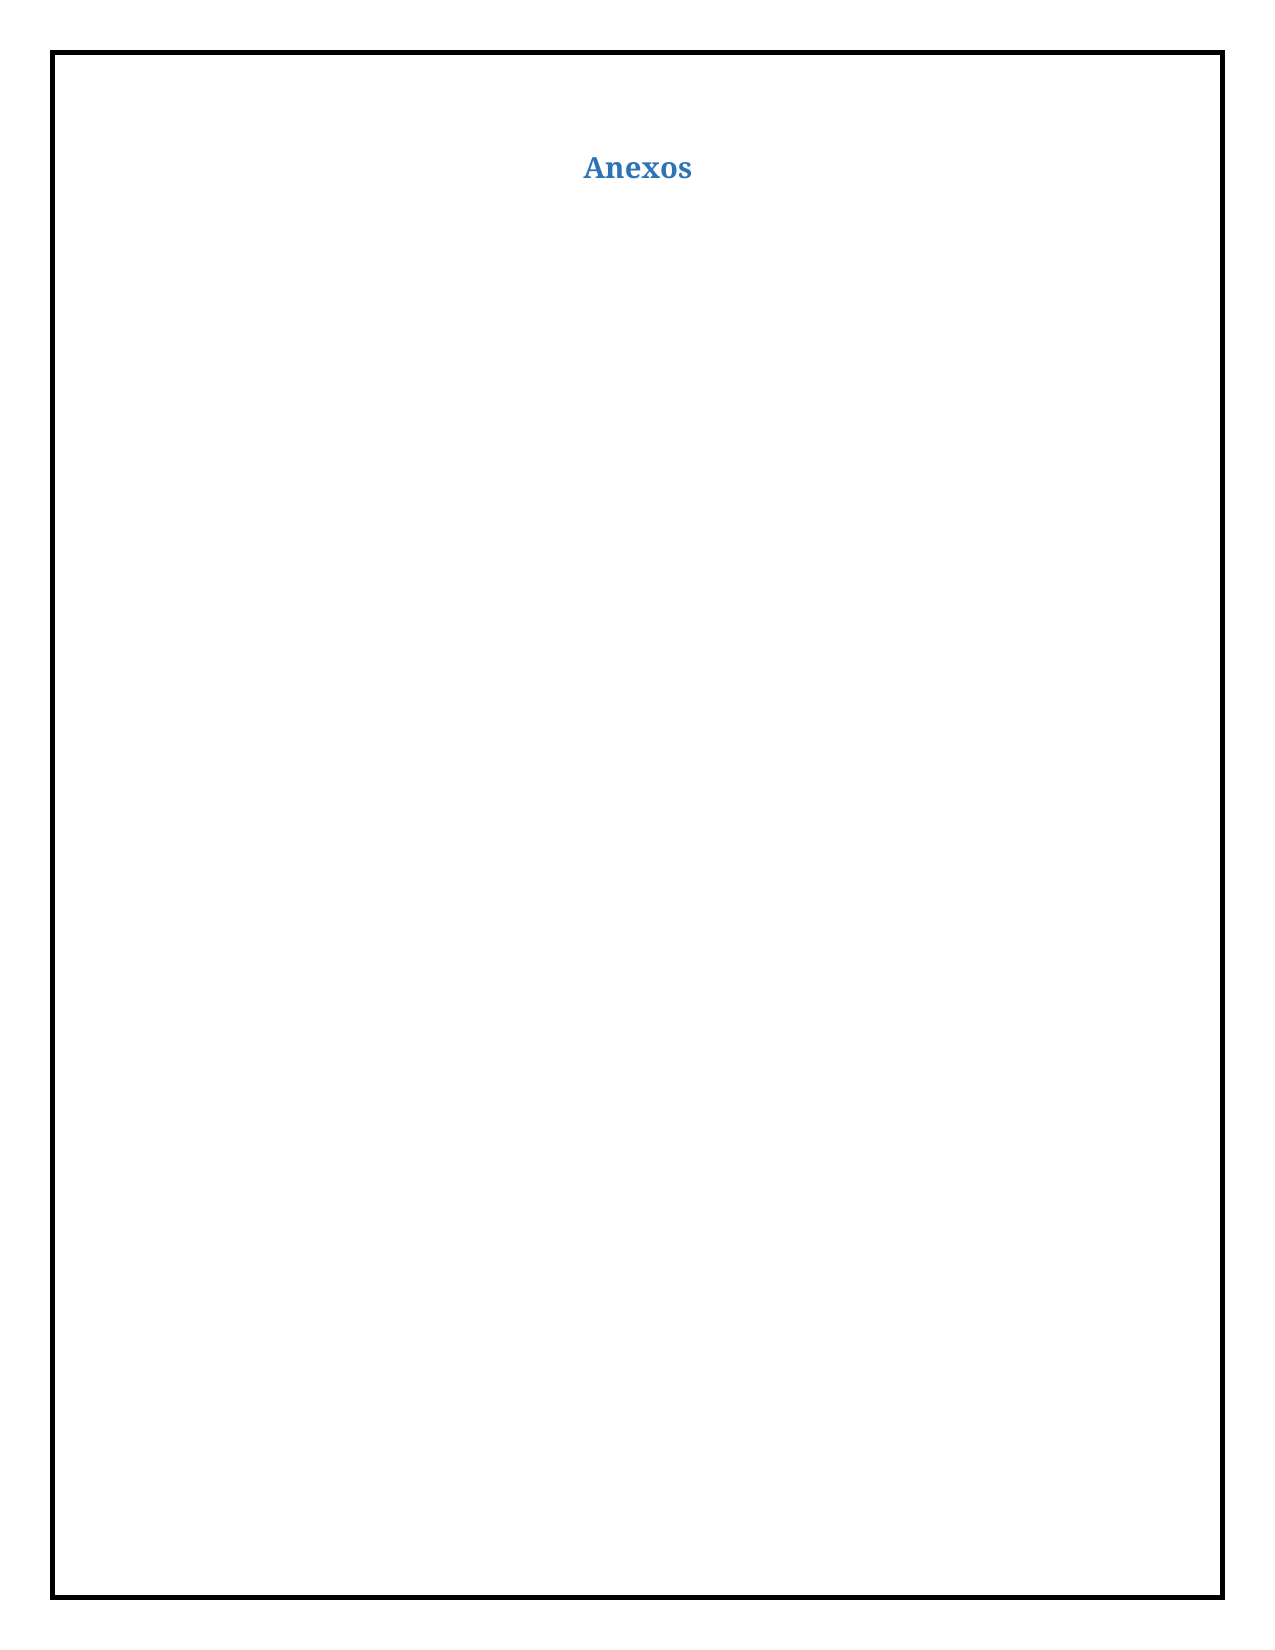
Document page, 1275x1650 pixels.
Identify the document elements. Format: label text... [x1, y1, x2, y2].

subtitle Anexos [177, 148, 1098, 187]
